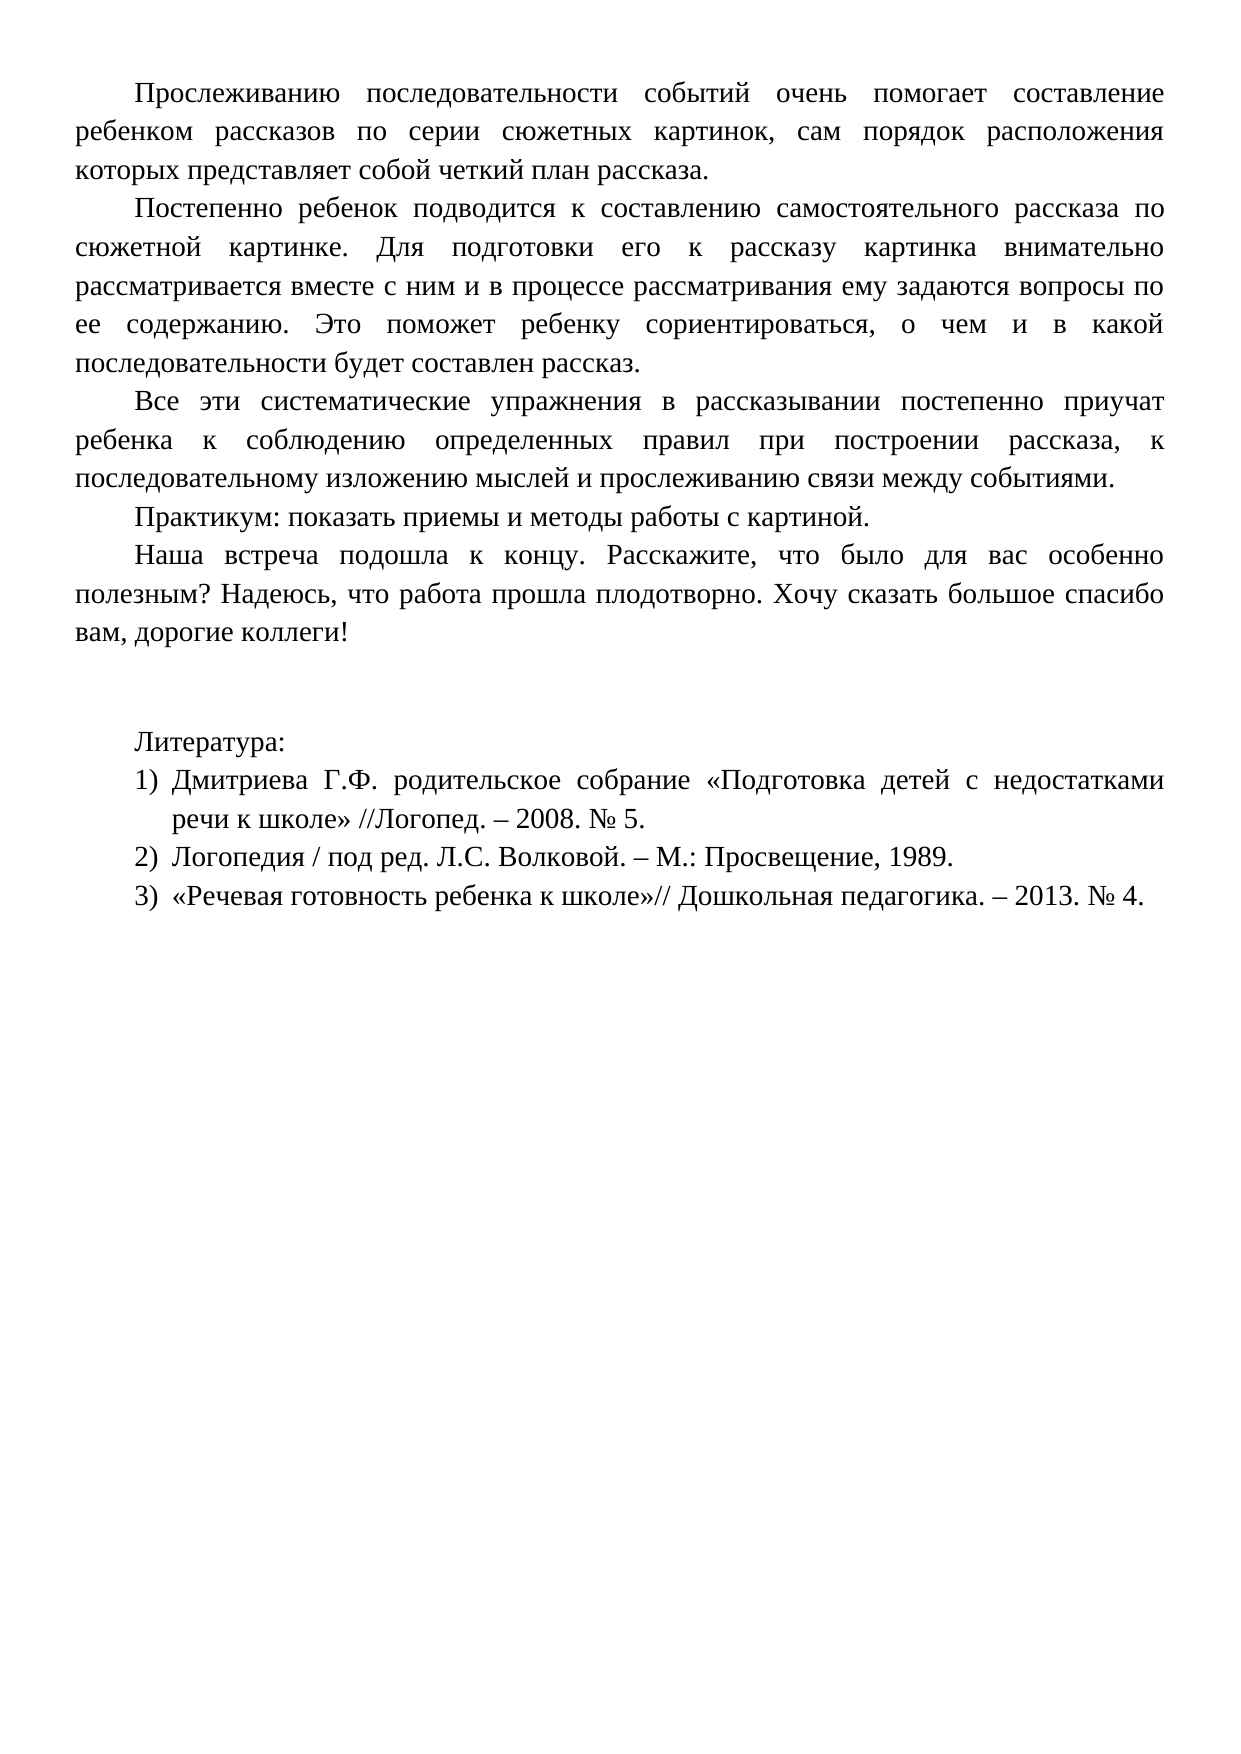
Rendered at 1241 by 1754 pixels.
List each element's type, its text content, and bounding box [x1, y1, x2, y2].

list Логопедия / под ред. Л.С. Волковой. – М.: Просвещение, 1989. [134, 839, 1165, 873]
list Постепенно ребенок подводится к составлению самостоятельного рассказа по сюжетной картинке. Для подготовки его к рассказу картинка внимательно рассматривается вместе с ним и в процессе рассматривания ему задаются вопросы по ее содержанию. Это поможет ребенку сориентироваться, о чем и в какой последовательности будет составлен рассказ. [75, 191, 1165, 378]
list Дмитриева Г.Ф. родительское собрание «Подготовка детей с недостатками речи к школе» //Логопед. – 2008. № 5. [134, 762, 1165, 834]
list «Речевая готовность ребенка к школе»// Дошкольная педагогика. – 2013. № 4. [134, 878, 1165, 912]
list Все эти систематические упражнения в рассказывании постепенно приучат ребенка к соблюдению определенных правил при построении рассказа, к последовательному изложению мыслей и прослеживанию связи между событиями. [75, 383, 1165, 494]
list Наша встреча подошла к концу. Расскажите, что было для вас особенно полезным? Надеюсь, что работа прошла плодотворно. Хочу сказать большое спасибо вам, дорогие коллеги! [75, 537, 1165, 648]
list Литература: [75, 724, 1165, 757]
list Прослеживанию последовательности событий очень помогает составление ребенком рассказов по серии сюжетных картинок, сам порядок расположения которых представляет собой четкий план рассказа. [75, 75, 1165, 186]
list Практикум: показать приемы и методы работы с картиной. [75, 499, 1165, 532]
